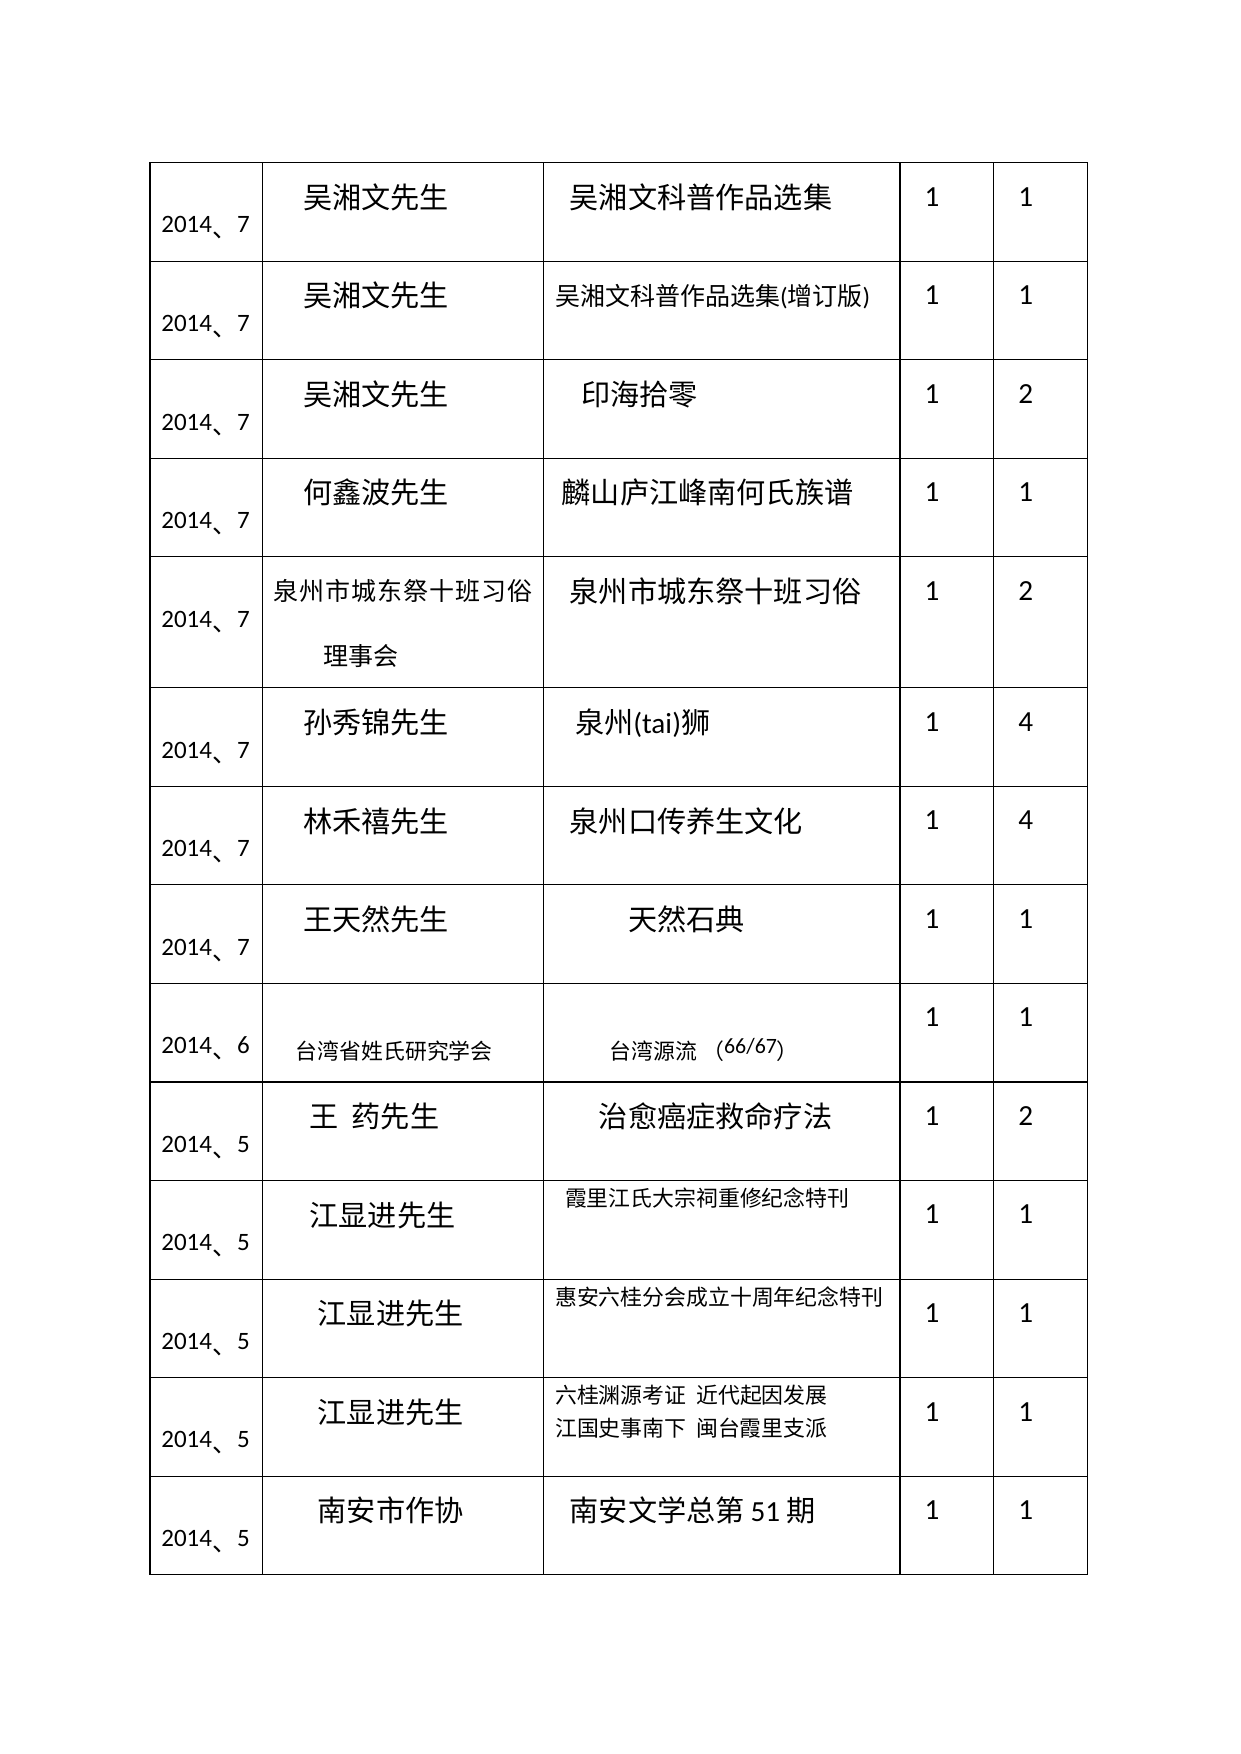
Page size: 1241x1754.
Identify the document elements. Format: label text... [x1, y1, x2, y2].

table_cell 1 [901, 262, 993, 359]
table_cell 1 [901, 557, 993, 687]
table_cell 2014、6 [151, 984, 262, 1081]
table_cell 治愈癌症救命疗法 [544, 1083, 899, 1180]
table_cell 1 [901, 459, 993, 556]
table_cell 何鑫波先生 [263, 459, 543, 556]
table_cell 2014、7 [151, 459, 262, 556]
table_cell 1 [994, 262, 1087, 359]
table_cell 2014、7 [151, 885, 262, 983]
table_cell 1 [901, 1181, 993, 1278]
table_cell 1 [901, 163, 993, 261]
table_cell 1 [901, 1477, 993, 1574]
table_cell 江显进先生 [263, 1181, 543, 1278]
table_cell 1 [901, 984, 993, 1081]
table_cell 1 [994, 885, 1087, 983]
table_cell 吴湘文先生 [263, 163, 543, 261]
table_cell 1 [994, 1181, 1087, 1278]
table_cell 台湾省姓氏研究学会 [263, 984, 543, 1081]
table_cell 泉州市城东祭十班习俗 [544, 557, 899, 687]
table_cell 4 [994, 688, 1087, 786]
table_cell 1 [901, 885, 993, 983]
table_cell 1 [994, 459, 1087, 556]
table_cell 林禾禧先生 [263, 787, 543, 884]
table_cell 2014、7 [151, 787, 262, 884]
table_cell 南安文学总第51期 [544, 1477, 899, 1574]
table_cell 2014、7 [151, 360, 262, 458]
table_cell 吴湘文科普作品选集 [544, 163, 899, 261]
table_cell 1 [994, 163, 1087, 261]
table_cell 吴湘文先生 [263, 262, 543, 359]
table_cell 印海拾零 [544, 360, 899, 458]
table_cell 2014、5 [151, 1378, 262, 1476]
table_cell 泉州(tai)狮 [544, 688, 899, 786]
table_cell 台湾源流 （66/67） [544, 984, 899, 1081]
table_cell 2 [994, 360, 1087, 458]
table_cell 1 [901, 1378, 993, 1476]
table_cell 2014、5 [151, 1181, 262, 1278]
table_cell 霞里江氏大宗祠重修纪念特刊 [544, 1181, 899, 1278]
table_cell 2014、7 [151, 163, 262, 261]
table_cell 2014、5 [151, 1083, 262, 1180]
table_cell 2014、7 [151, 688, 262, 786]
table_cell 4 [994, 787, 1087, 884]
table_cell 六桂渊源考证 近代起因发展 江国史事南下 闽台霞里支派 [544, 1378, 899, 1476]
table_cell 泉州口传养生文化 [544, 787, 899, 884]
table_cell 王天然先生 [263, 885, 543, 983]
table_cell 1 [901, 1083, 993, 1180]
table_cell 2014、7 [151, 262, 262, 359]
table_cell 天然石典 [544, 885, 899, 983]
table_cell 1 [901, 360, 993, 458]
table_cell 2014、5 [151, 1280, 262, 1377]
table_cell 1 [901, 1280, 993, 1377]
table_cell 2014、5 [151, 1477, 262, 1574]
table_cell 江显进先生 [263, 1280, 543, 1377]
table_cell 孙秀锦先生 [263, 688, 543, 786]
table_cell 1 [994, 984, 1087, 1081]
table_cell 吴湘文先生 [263, 360, 543, 458]
table_cell 南安市作协 [263, 1477, 543, 1574]
table_cell 1 [901, 787, 993, 884]
table_cell 2 [994, 1083, 1087, 1180]
table_cell 1 [901, 688, 993, 786]
table_cell 江显进先生 [263, 1378, 543, 1476]
table_cell 惠安六桂分会成立十周年纪念特刊 [544, 1280, 899, 1377]
table_cell 2014、7 [151, 557, 262, 687]
table_cell 2 [994, 557, 1087, 687]
table_cell 1 [994, 1280, 1087, 1377]
table_cell 王 药先生 [263, 1083, 543, 1180]
table_cell 1 [994, 1477, 1087, 1574]
table_cell 麟山庐江峰南何氏族谱 [544, 459, 899, 556]
table_cell 1 [994, 1378, 1087, 1476]
table_cell 吴湘文科普作品选集(增订版) [544, 262, 899, 359]
table_cell 泉州市城东祭十班习俗理事会 [263, 557, 543, 687]
